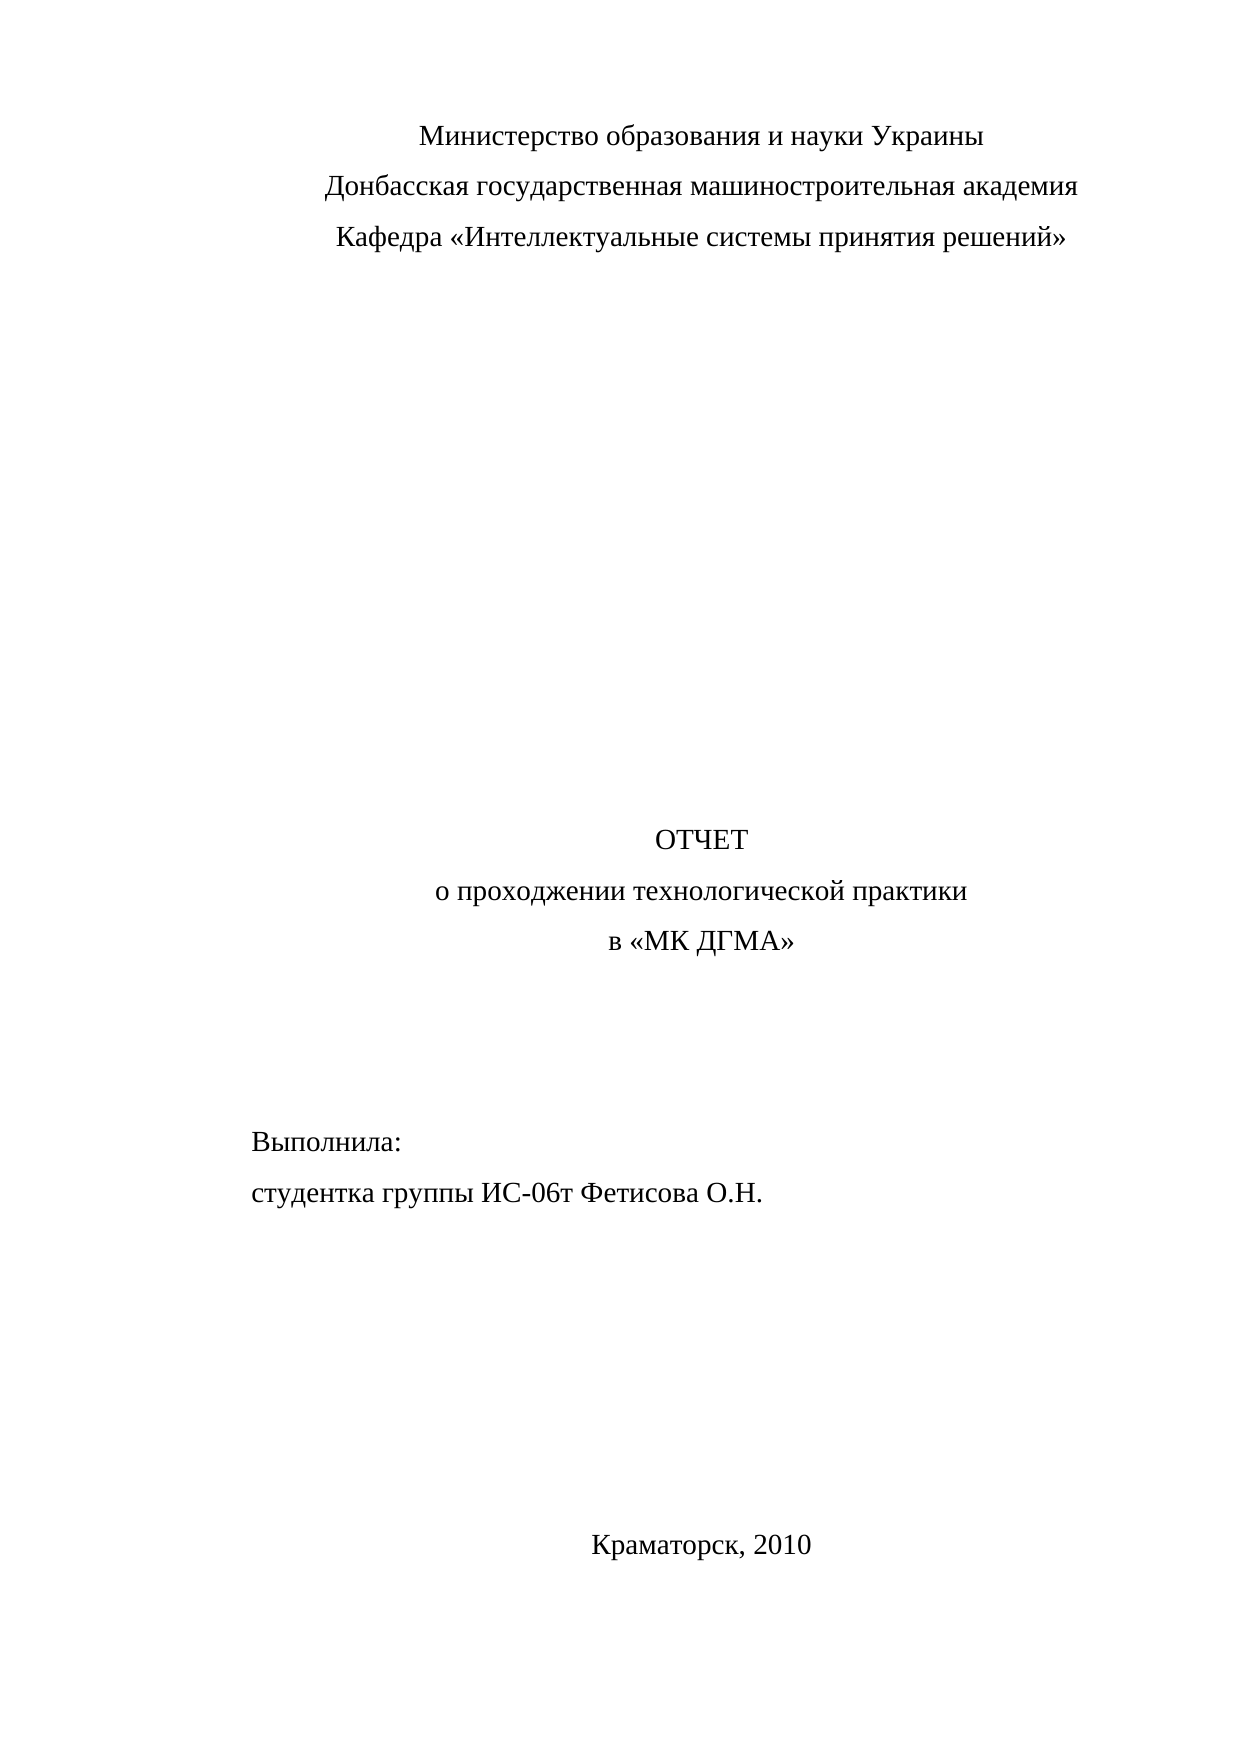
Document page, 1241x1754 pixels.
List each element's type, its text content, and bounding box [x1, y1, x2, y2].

text Краматорск, 2010 [177, 1527, 1152, 1560]
text Министерство образования и науки Украины [177, 118, 1152, 152]
text ОТЧЕТ [177, 822, 1152, 856]
text студентка группы ИС-06т Фетисова О.Н. [177, 1175, 1152, 1208]
text Донбасская государственная машиностроительная академия [177, 168, 1152, 202]
text в «МК ДГМА» [177, 923, 1152, 957]
text Кафедра «Интеллектуальные системы принятия решений» [177, 219, 1152, 252]
text Выполнила: [177, 1124, 1152, 1158]
text о проходжении технологической практики [177, 873, 1152, 906]
